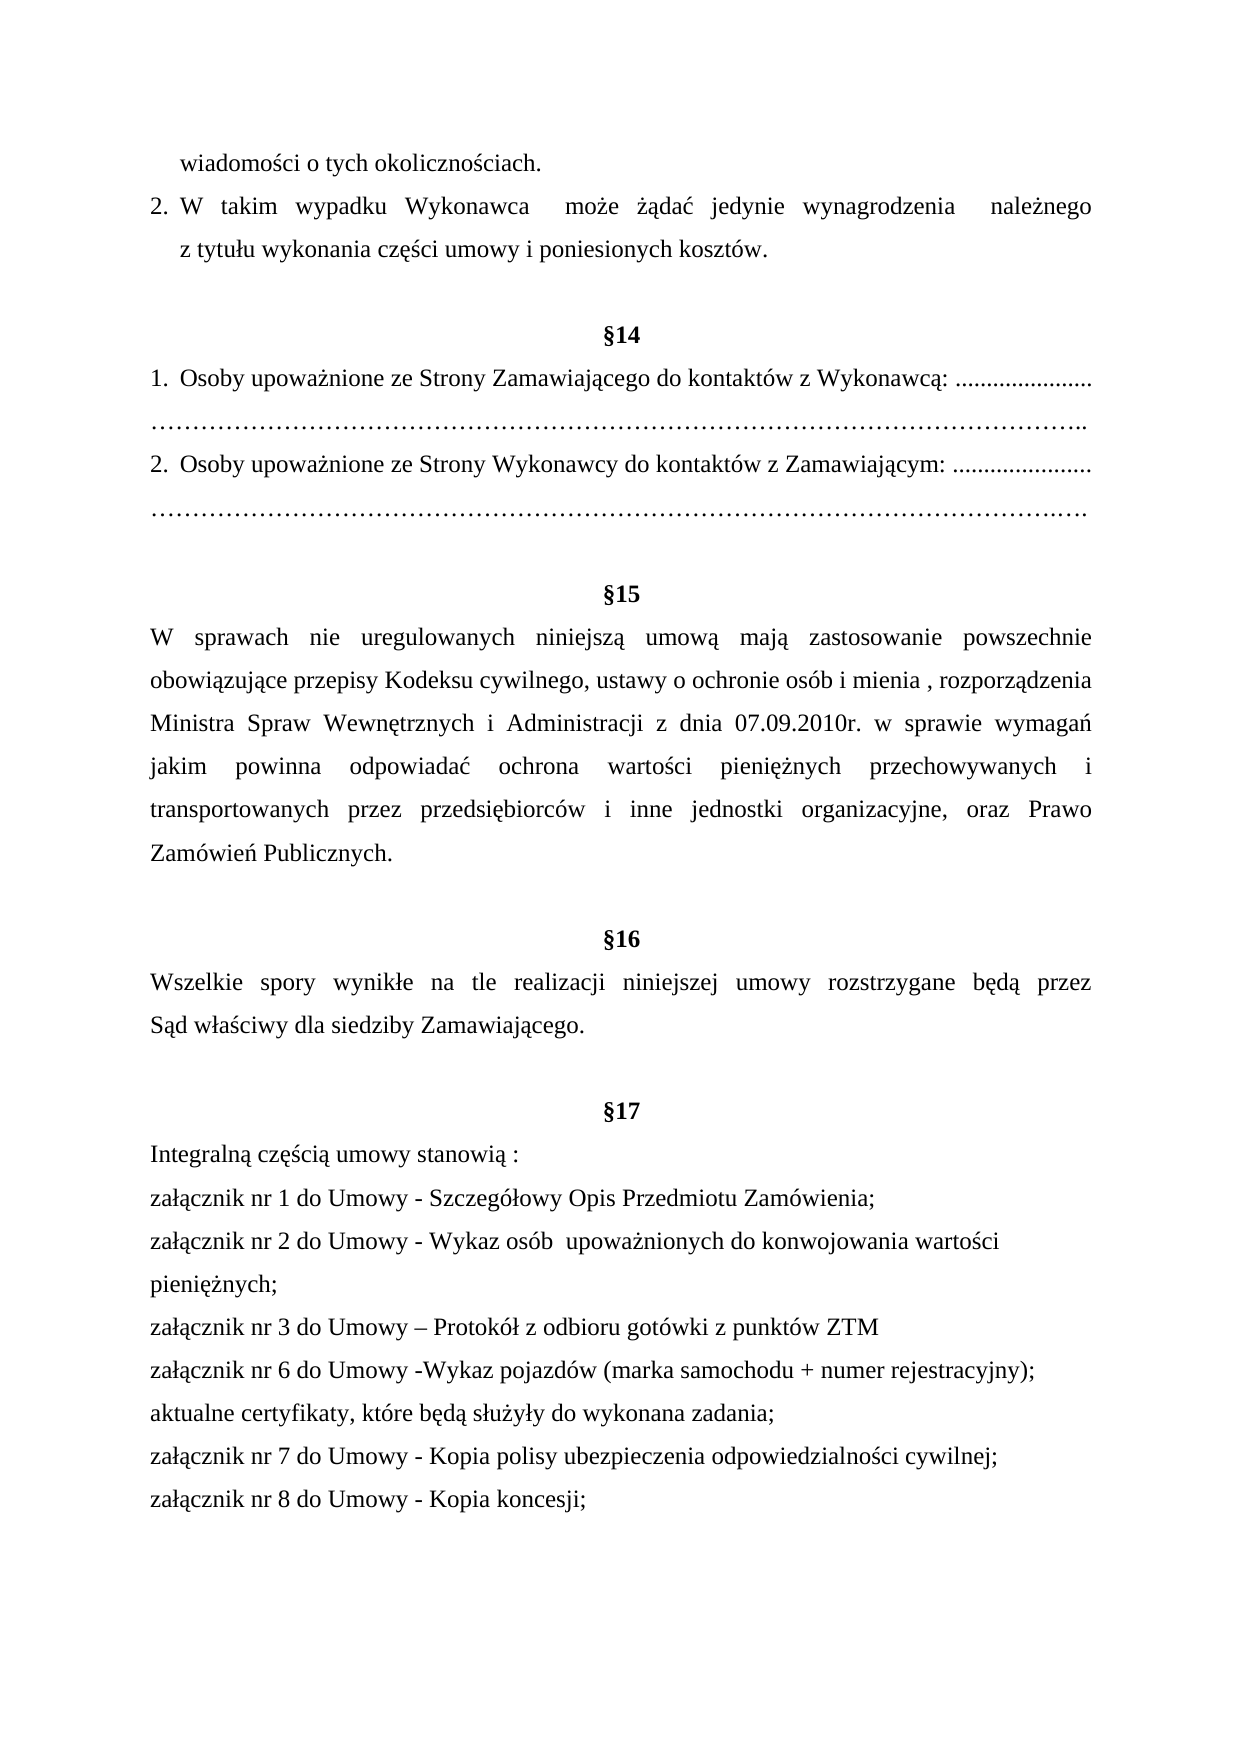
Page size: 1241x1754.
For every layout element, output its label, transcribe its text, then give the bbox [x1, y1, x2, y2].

text załącznik nr 2 do Umowy - Wykaz osób upoważnionych do konwojowania wartości pieniężnych; [150, 1226, 1093, 1298]
text Wszelkie spory wynikłe na tle realizacji niniejszej umowy rozstrzygane będą przez Sąd właściwy dla siedziby Zamawiającego. [150, 967, 1093, 1039]
text ……………………………………………………………………………………………….…. [150, 493, 1093, 521]
text załącznik nr 6 do Umowy -Wykaz pojazdów (marka samochodu + numer rejestracyjny); [150, 1355, 1093, 1384]
text aktualne certyfikaty, które będą służyły do wykonana zadania; [150, 1398, 1093, 1427]
text załącznik nr 3 do Umowy – Protokół z odbioru gotówki z punktów ZTM [150, 1312, 1093, 1341]
text §17 [150, 1096, 1093, 1125]
text ………………………………………………………………………………………………….. [150, 406, 1093, 435]
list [150, 148, 1093, 176]
list W takim wypadku Wykonawca może żądać jedynie wynagrodzenia należnego z tytułu wykonania części umowy i poniesionych kosztów. [150, 191, 1093, 263]
text W sprawach nie uregulowanych niniejszą umową mają zastosowanie powszechnie obowiązujące przepisy Kodeksu cywilnego, ustawy o ochronie osób i mienia , rozporządzenia Ministra Spraw Wewnętrznych i Administracji z dnia 07.09.2010r. w sprawie wymagań jakim powinna odpowiadać ochrona wartości pieniężnych przechowywanych i transportowanych przez przedsiębiorców i inne jednostki organizacyjne, oraz Prawo Zamówień Publicznych. [150, 622, 1093, 866]
list Osoby upoważnione ze Strony Zamawiającego do kontaktów z Wykonawcą: [150, 363, 1093, 392]
text załącznik nr 1 do Umowy - Szczegółowy Opis Przedmiotu Zamówienia; [150, 1183, 1093, 1211]
text załącznik nr 7 do Umowy - Kopia polisy ubezpieczenia odpowiedzialności cywilnej; [150, 1441, 1093, 1470]
list Osoby upoważnione ze Strony Wykonawcy do kontaktów z Zamawiającym: [150, 449, 1093, 478]
text załącznik nr 8 do Umowy - Kopia koncesji; [150, 1484, 1093, 1513]
text §15 [150, 579, 1093, 608]
text §16 [150, 924, 1093, 953]
text §14 [150, 320, 1093, 349]
text Integralną częścią umowy stanowią : [150, 1139, 1093, 1168]
